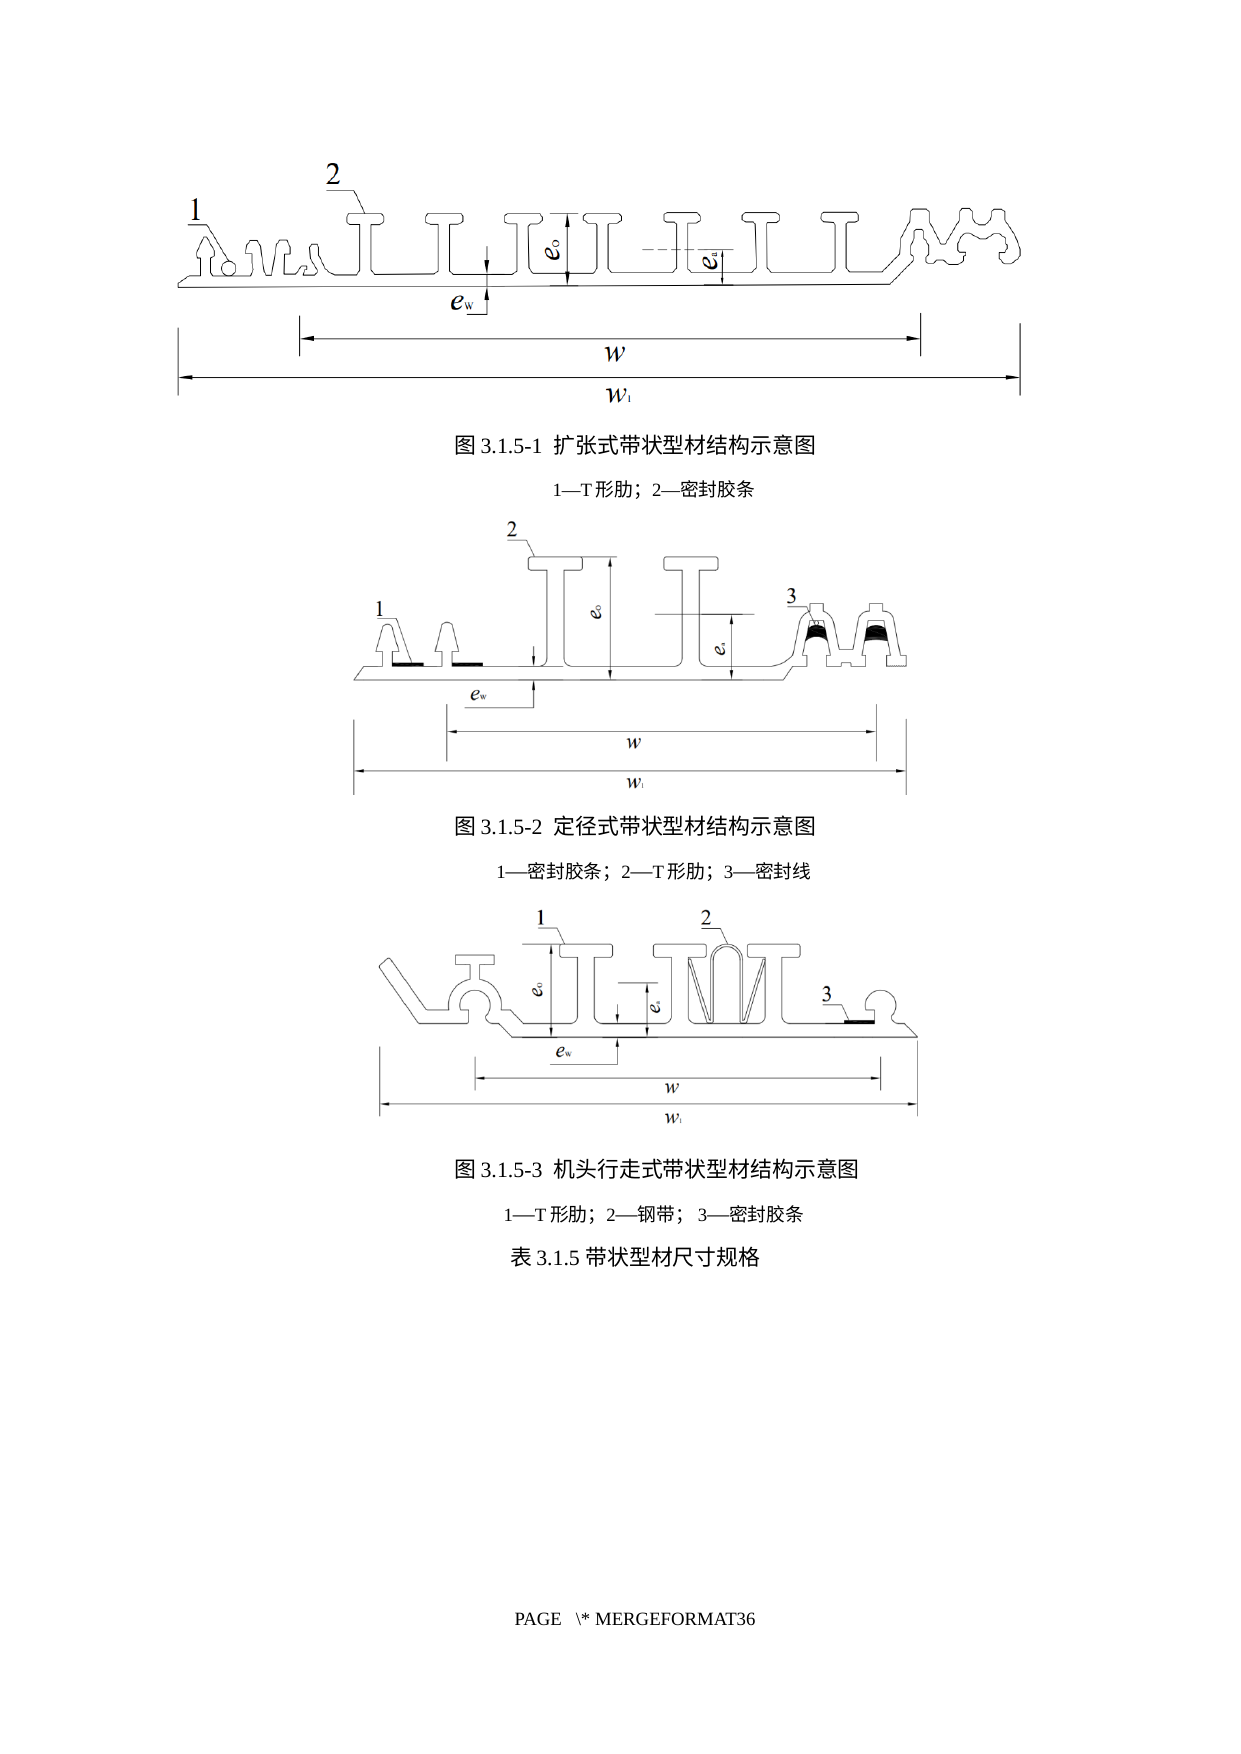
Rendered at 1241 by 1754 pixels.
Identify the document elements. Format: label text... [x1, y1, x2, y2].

picture [366, 897, 948, 1140]
text 表3.1.5 带状型材尺寸规格 [148, 1240, 1122, 1272]
text 1—T形肋；2—密封胶条 [148, 475, 1122, 502]
picture [164, 147, 1041, 415]
text 1―密封胶条；2―T形肋；3―密封线 [148, 857, 1122, 884]
text 图3.1.5-3 机头行走式带状型材结构示意图 [148, 1152, 1122, 1184]
text 图3.1.5-2 定径式带状型材结构示意图 [148, 809, 1122, 841]
text 图3.1.5-1 扩张式带状型材结构示意图 [148, 428, 1122, 459]
picture [344, 515, 926, 795]
text 1―T形肋；2―钢带； 3―密封胶条 [148, 1199, 1122, 1227]
